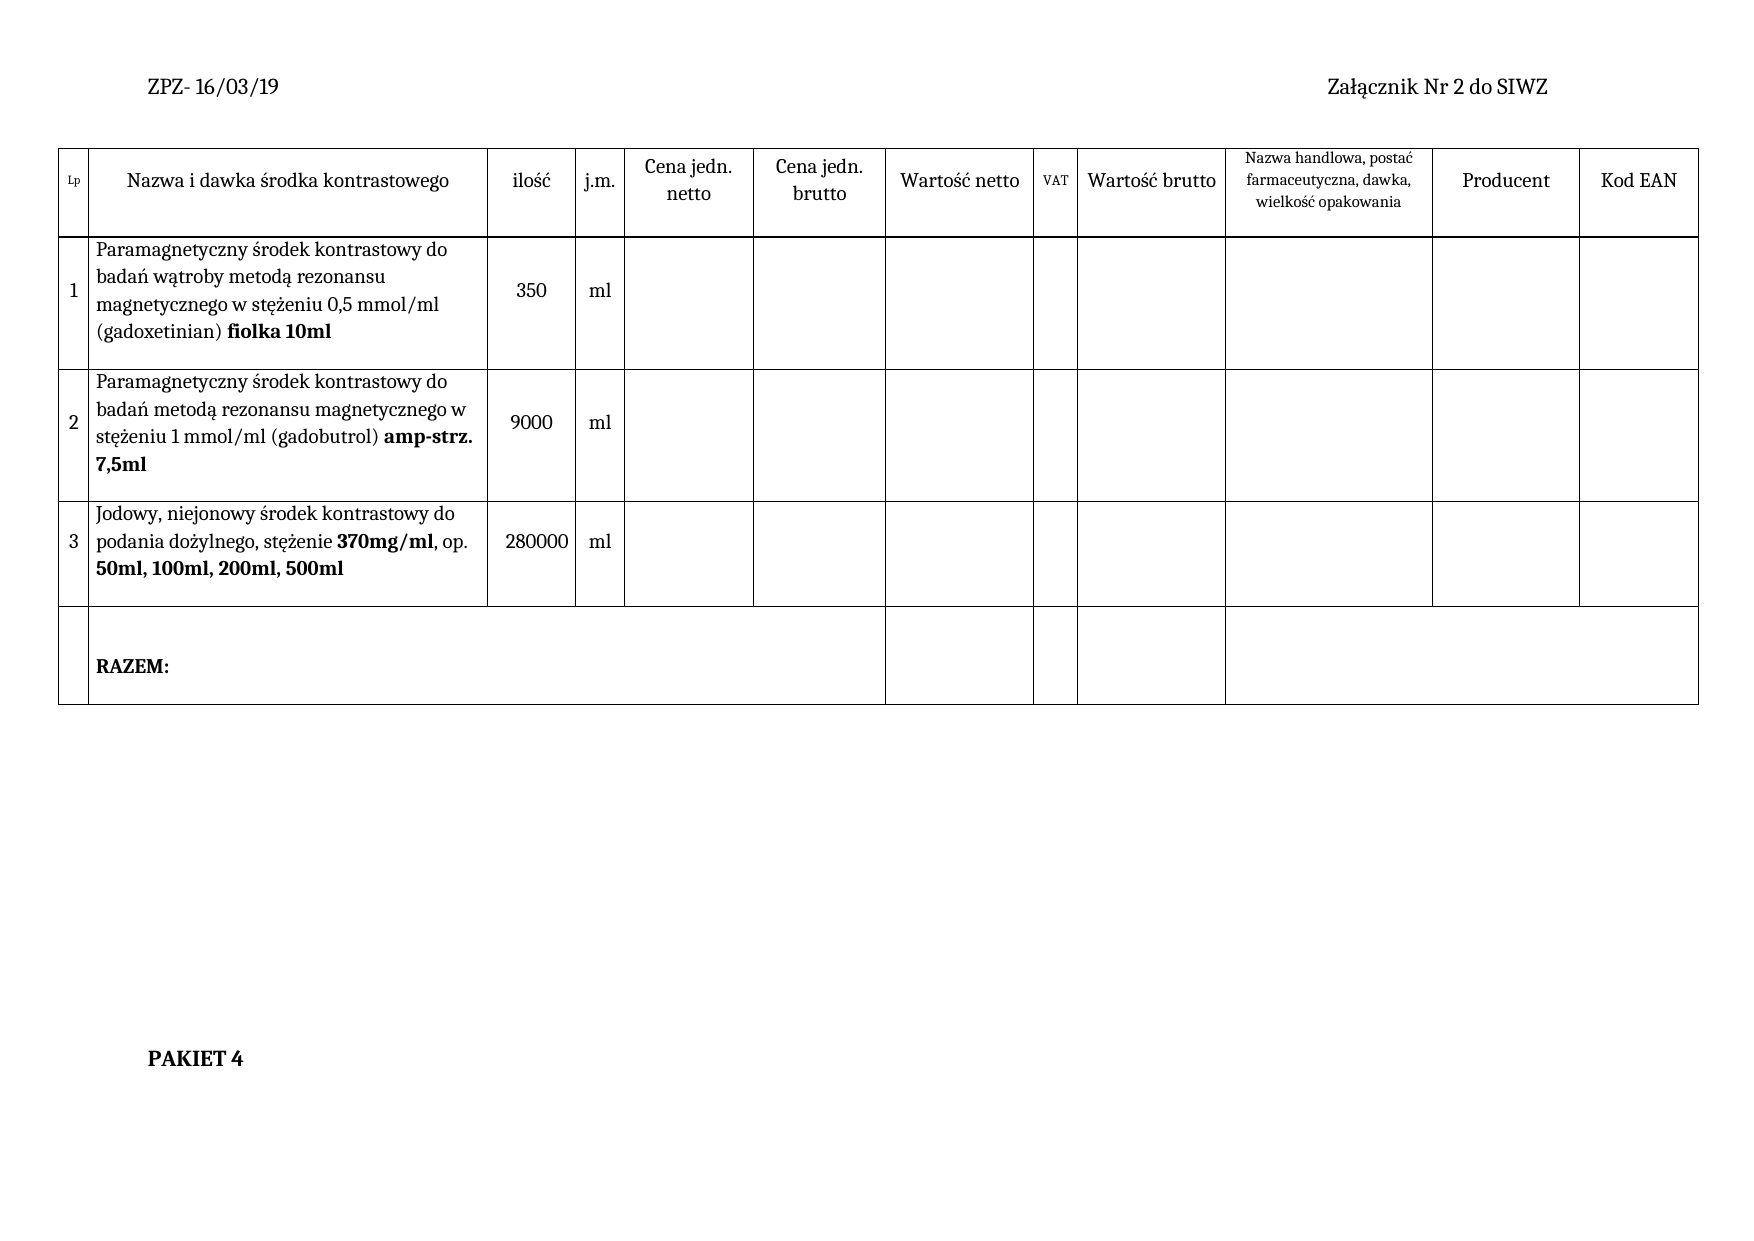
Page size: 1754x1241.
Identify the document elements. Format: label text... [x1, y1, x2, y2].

table_cell ml [576, 238, 624, 369]
table_cell [1226, 502, 1432, 606]
table_header j.m. [576, 149, 624, 236]
table_cell [1226, 238, 1432, 369]
table_cell [754, 370, 885, 501]
table_cell RAZEM: [89, 607, 885, 703]
table_cell 9000 [488, 370, 575, 501]
table_header Producent [1433, 149, 1579, 236]
table_cell 3 [59, 502, 88, 606]
table_cell 1 [59, 238, 88, 369]
table_header Wartość brutto [1078, 149, 1225, 236]
table_header Lp [59, 149, 88, 236]
table_cell [1078, 607, 1225, 703]
table_cell [1226, 607, 1698, 703]
table_cell [886, 238, 1033, 369]
table_cell [1433, 370, 1579, 501]
table_cell 350 [488, 238, 575, 369]
table_cell [1078, 502, 1225, 606]
table_cell [1226, 370, 1432, 501]
table_cell [754, 238, 885, 369]
table_cell ml [576, 370, 624, 501]
table_header ilość [488, 149, 575, 236]
table_cell [625, 502, 753, 606]
table_cell [1580, 370, 1698, 501]
table_cell [886, 370, 1033, 501]
table_header Kod EAN [1580, 149, 1698, 236]
table_cell [1034, 502, 1077, 606]
table_cell [754, 502, 885, 606]
table_header Nazwa i dawka środka kontrastowego [89, 149, 487, 236]
table_cell [1034, 370, 1077, 501]
table_cell [1580, 502, 1698, 606]
table_header Wartość netto [886, 149, 1033, 236]
table_cell [1078, 370, 1225, 501]
table_header Cena jedn. brutto [754, 149, 885, 236]
table_cell [1034, 607, 1077, 703]
table_cell [886, 607, 1033, 703]
table_cell 2 [59, 370, 88, 501]
table_cell [1433, 502, 1579, 606]
table_cell Paramagnetyczny środek kontrastowy do badań metodą rezonansu magnetycznego w stężeniu 1 mmol/ml (gadobutrol) amp-strz. 7,5ml [89, 370, 487, 501]
table_cell Paramagnetyczny środek kontrastowy do badań wątroby metodą rezonansu magnetycznego w stężeniu 0,5 mmol/ml (gadoxetinian) fiolka 10ml [89, 238, 487, 369]
table_cell [59, 607, 88, 703]
table_cell ml [576, 502, 624, 606]
table_header Nazwa handlowa, postać farmaceutyczna, dawka, wielkość opakowania [1226, 149, 1432, 236]
table_cell [886, 502, 1033, 606]
table_cell [1580, 238, 1698, 369]
table_header VAT [1034, 149, 1077, 236]
table_cell 280000 [488, 502, 575, 606]
table_cell [1078, 238, 1225, 369]
table_cell [1034, 238, 1077, 369]
text PAKIET 4 [148, 1046, 1606, 1072]
table_cell [1433, 238, 1579, 369]
table_cell Jodowy, niejonowy środek kontrastowy do podania dożylnego, stężenie 370mg/ml, op. 50ml, 100ml, 200ml, 500ml [89, 502, 487, 606]
table_header Cena jedn. netto [625, 149, 753, 236]
table_cell [625, 370, 753, 501]
table_cell [625, 238, 753, 369]
